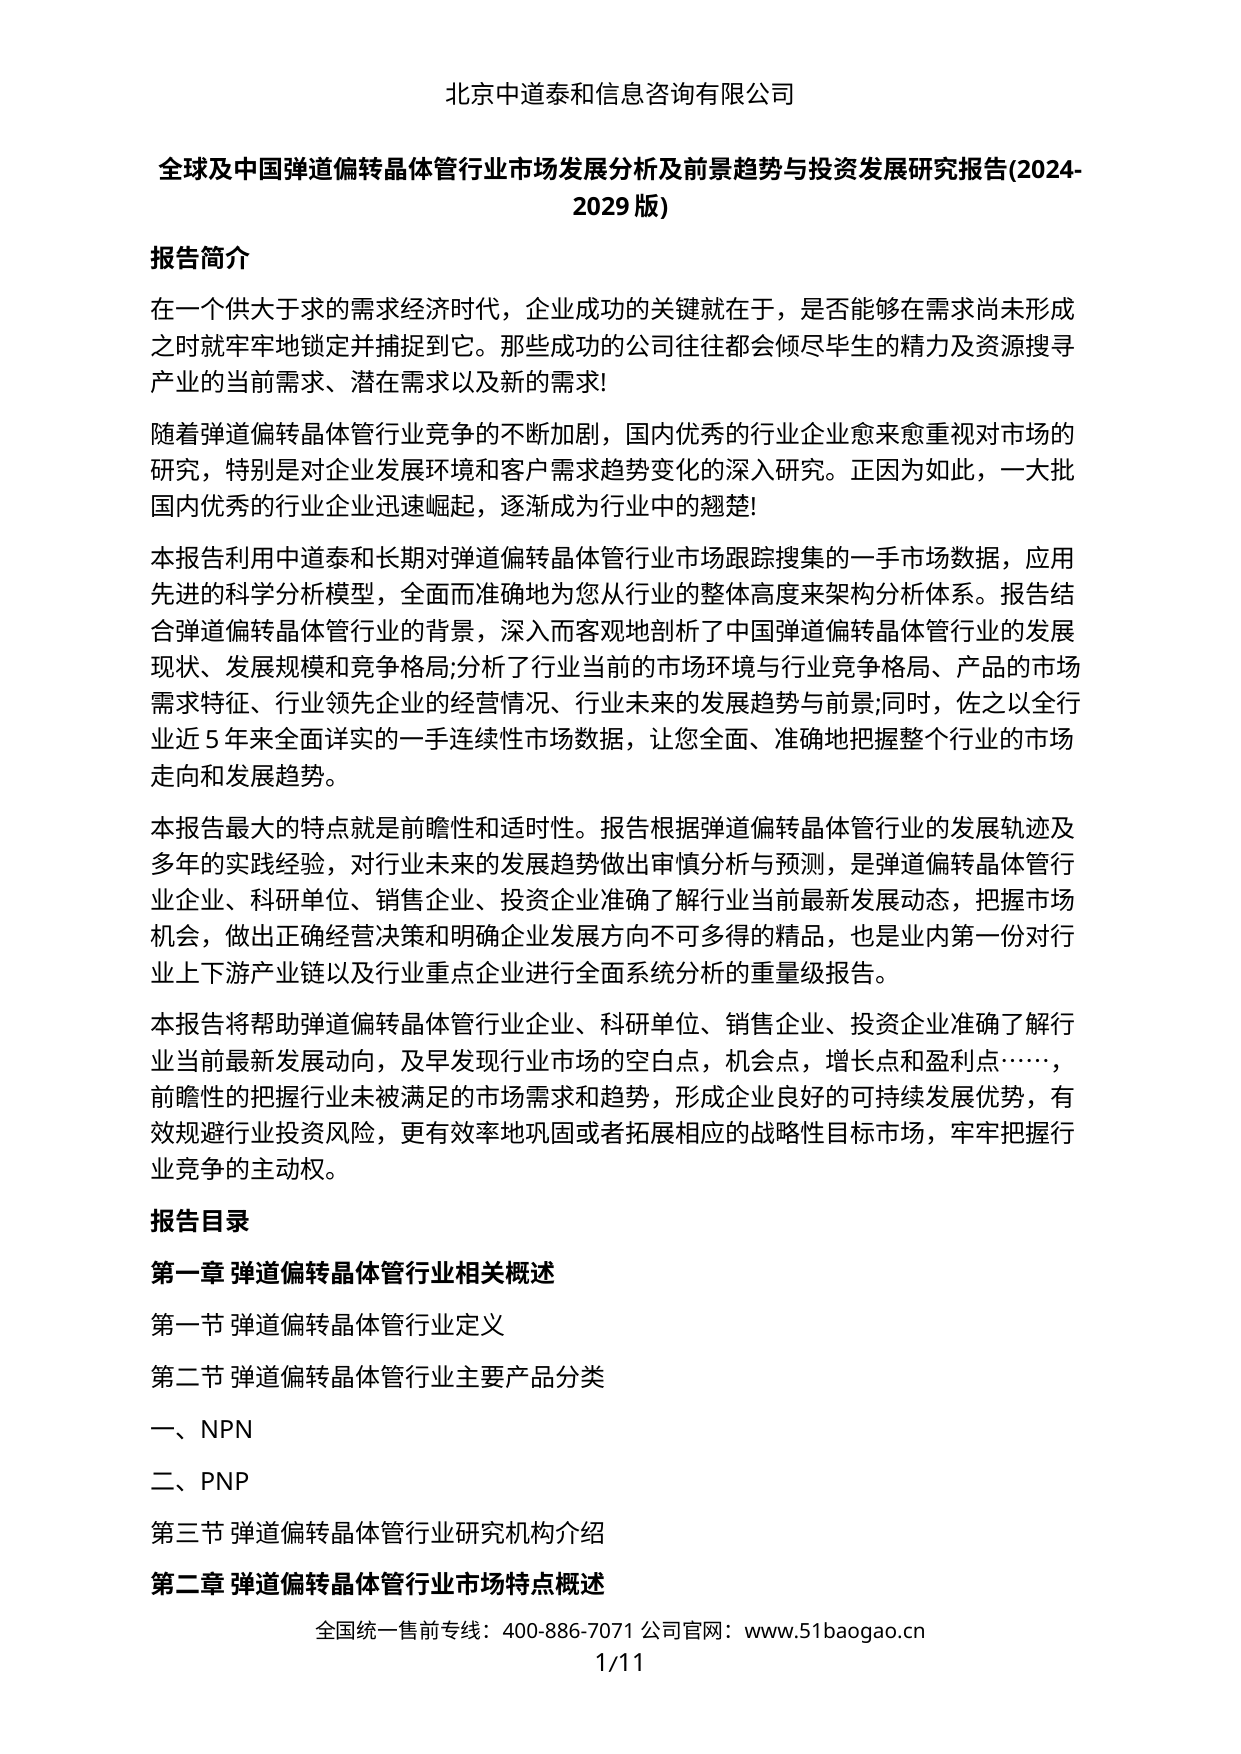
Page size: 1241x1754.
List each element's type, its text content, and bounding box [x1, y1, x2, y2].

text 一、NPN [150, 1409, 1090, 1446]
text 第一章 弹道偏转晶体管行业相关概述 [150, 1254, 1090, 1290]
text 第三节 弹道偏转晶体管行业研究机构介绍 [150, 1513, 1090, 1549]
text 报告目录 [150, 1202, 1090, 1238]
text 在一个供大于求的需求经济时代，企业成功的关键就在于，是否能够在需求尚未形成之时就牢牢地锁定并捕捉到它。那些成功的公司往往都会倾尽毕生的精力及资源搜寻产业的当前需求、潜在需求以及新的需求! [150, 290, 1090, 399]
text 本报告利用中道泰和长期对弹道偏转晶体管行业市场跟踪搜集的一手市场数据，应用先进的科学分析模型，全面而准确地为您从行业的整体高度来架构分析体系。报告结合弹道偏转晶体管行业的背景，深入而客观地剖析了中国弹道偏转晶体管行业的发展现状、发展规模和竞争格局;分析了行业当前的市场环境与行业竞争格局、产品的市场需求特征、行业领先企业的经营情况、行业未来的发展趋势与前景;同时，佐之以全行业近5年来全面详实的一手连续性市场数据，让您全面、准确地把握整个行业的市场走向和发展趋势。 [150, 539, 1090, 792]
text 本报告最大的特点就是前瞻性和适时性。报告根据弹道偏转晶体管行业的发展轨迹及多年的实践经验，对行业未来的发展趋势做出审慎分析与预测，是弹道偏转晶体管行业企业、科研单位、销售企业、投资企业准确了解行业当前最新发展动态，把握市场机会，做出正确经营决策和明确企业发展方向不可多得的精品，也是业内第一份对行业上下游产业链以及行业重点企业进行全面系统分析的重量级报告。 [150, 808, 1090, 989]
text 第二章 弹道偏转晶体管行业市场特点概述 [150, 1565, 1090, 1601]
text 随着弹道偏转晶体管行业竞争的不断加剧，国内优秀的行业企业愈来愈重视对市场的研究，特别是对企业发展环境和客户需求趋势变化的深入研究。正因为如此，一大批国内优秀的行业企业迅速崛起，逐渐成为行业中的翘楚! [150, 414, 1090, 523]
text 全球及中国弹道偏转晶体管行业市场发展分析及前景趋势与投资发展研究报告(2024-2029版) [150, 150, 1090, 222]
text 本报告将帮助弹道偏转晶体管行业企业、科研单位、销售企业、投资企业准确了解行业当前最新发展动向，及早发现行业市场的空白点，机会点，增长点和盈利点……，前瞻性的把握行业未被满足的市场需求和趋势，形成企业良好的可持续发展优势，有效规避行业投资风险，更有效率地巩固或者拓展相应的战略性目标市场，牢牢把握行业竞争的主动权。 [150, 1005, 1090, 1186]
text 二、PNP [150, 1461, 1090, 1497]
text 报告简介 [150, 238, 1090, 274]
text 第一节 弹道偏转晶体管行业定义 [150, 1306, 1090, 1342]
text 第二节 弹道偏转晶体管行业主要产品分类 [150, 1357, 1090, 1394]
